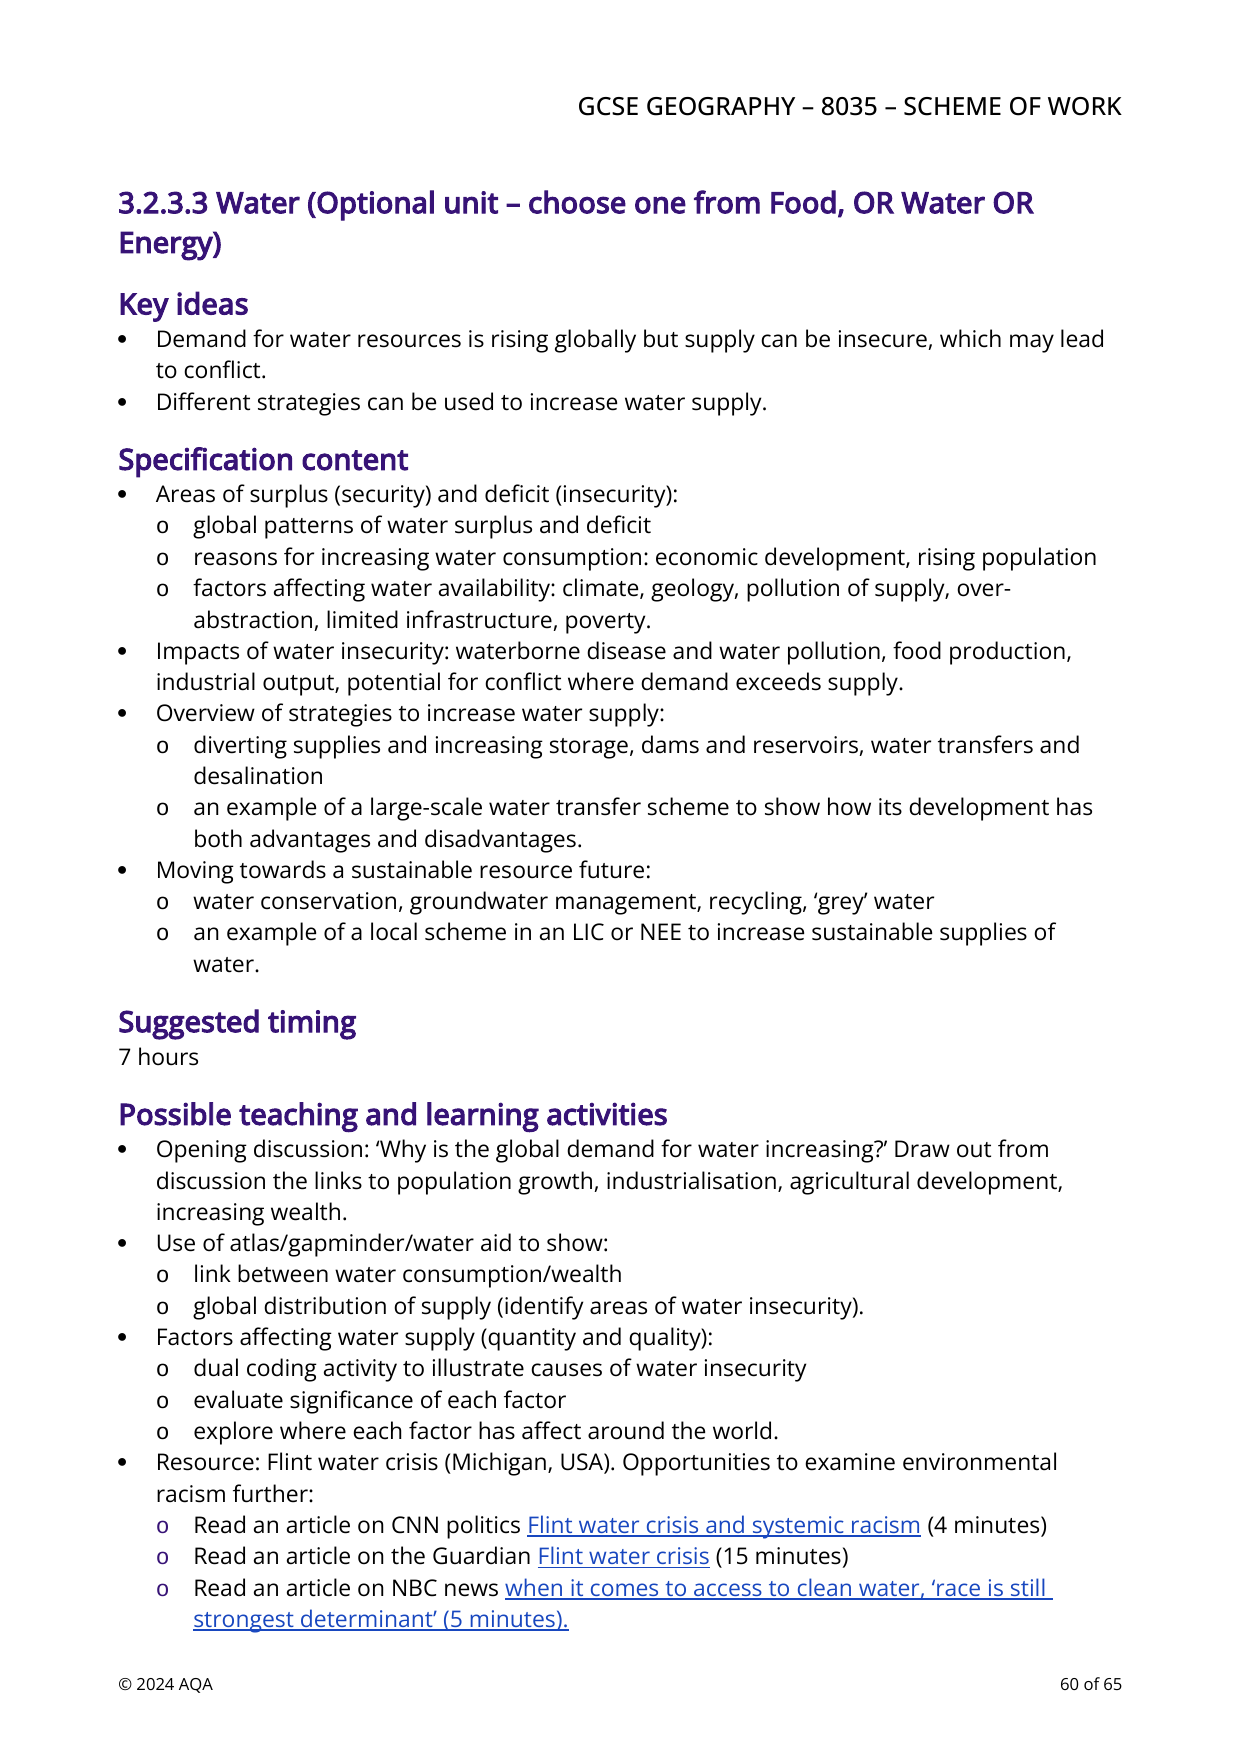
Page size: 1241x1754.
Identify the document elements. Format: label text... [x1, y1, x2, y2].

list Different strategies can be used to increase water supply. [118, 385, 1122, 417]
list reasons for increasing water consumption: economic development, rising population [156, 541, 1122, 572]
text 7 hours [118, 1041, 1122, 1072]
list dual coding activity to illustrate causes of water insecurity [156, 1352, 1122, 1384]
list global patterns of water surplus and deficit [156, 509, 1122, 541]
list Factors affecting water supply (quantity and quality): [118, 1321, 1122, 1352]
list evaluate significance of each factor [156, 1384, 1122, 1415]
list water conservation, groundwater management, recycling, ‘grey’ water [156, 885, 1122, 916]
list explore where each factor has affect around the world. [156, 1415, 1122, 1446]
list an example of a large-scale water transfer scheme to show how its development has both advantages and disadvantages. [156, 791, 1122, 854]
list Use of atlas/gapminder/water aid to show: [118, 1227, 1122, 1258]
title 3.2.3.3 Water (Optional unit – choose one from Food, OR Water OR Energy) [118, 182, 1122, 261]
list diverting supplies and increasing storage, dams and reservoirs, water transfers and desalination [156, 728, 1122, 791]
list Impacts of water insecurity: waterborne disease and water pollution, food production, industrial output, potential for conflict where demand exceeds supply. [118, 635, 1122, 697]
title Suggested timing [118, 1001, 1122, 1041]
list Resource: Flint water crisis (Michigan, USA). Opportunities to examine environmental racism further: [118, 1446, 1122, 1509]
list Read an article on CNN politics Flint water crisis and systemic racism (4 minutes) [156, 1509, 1122, 1540]
list link between water consumption/wealth [156, 1258, 1122, 1290]
title Key ideas [118, 283, 1122, 323]
list Read an article on the Guardian Flint water crisis (15 minutes) [156, 1540, 1122, 1572]
list an example of a local scheme in an LIC or NEE to increase sustainable supplies of water. [156, 916, 1122, 979]
list global distribution of supply (identify areas of water insecurity). [156, 1290, 1122, 1321]
list Overview of strategies to increase water supply: [118, 697, 1122, 728]
list Moving towards a sustainable resource future: [118, 854, 1122, 885]
list Demand for water resources is rising globally but supply can be insecure, which may lead to conflict. [118, 323, 1122, 385]
list Read an article on NBC news when it comes to access to clean water, ‘race is still strongest determinant’ (5 minutes). [156, 1572, 1122, 1634]
list factors affecting water availability: climate, geology, pollution of supply, over-abstraction, limited infrastructure, poverty. [156, 572, 1122, 635]
list Opening discussion: ‘Why is the global demand for water increasing?’ Draw out from discussion the links to population growth, industrialisation, agricultural development, increasing wealth. [118, 1133, 1122, 1227]
list Areas of surplus (security) and deficit (insecurity): [118, 478, 1122, 509]
title Specification content [118, 438, 1122, 478]
title Possible teaching and learning activities [118, 1094, 1122, 1133]
